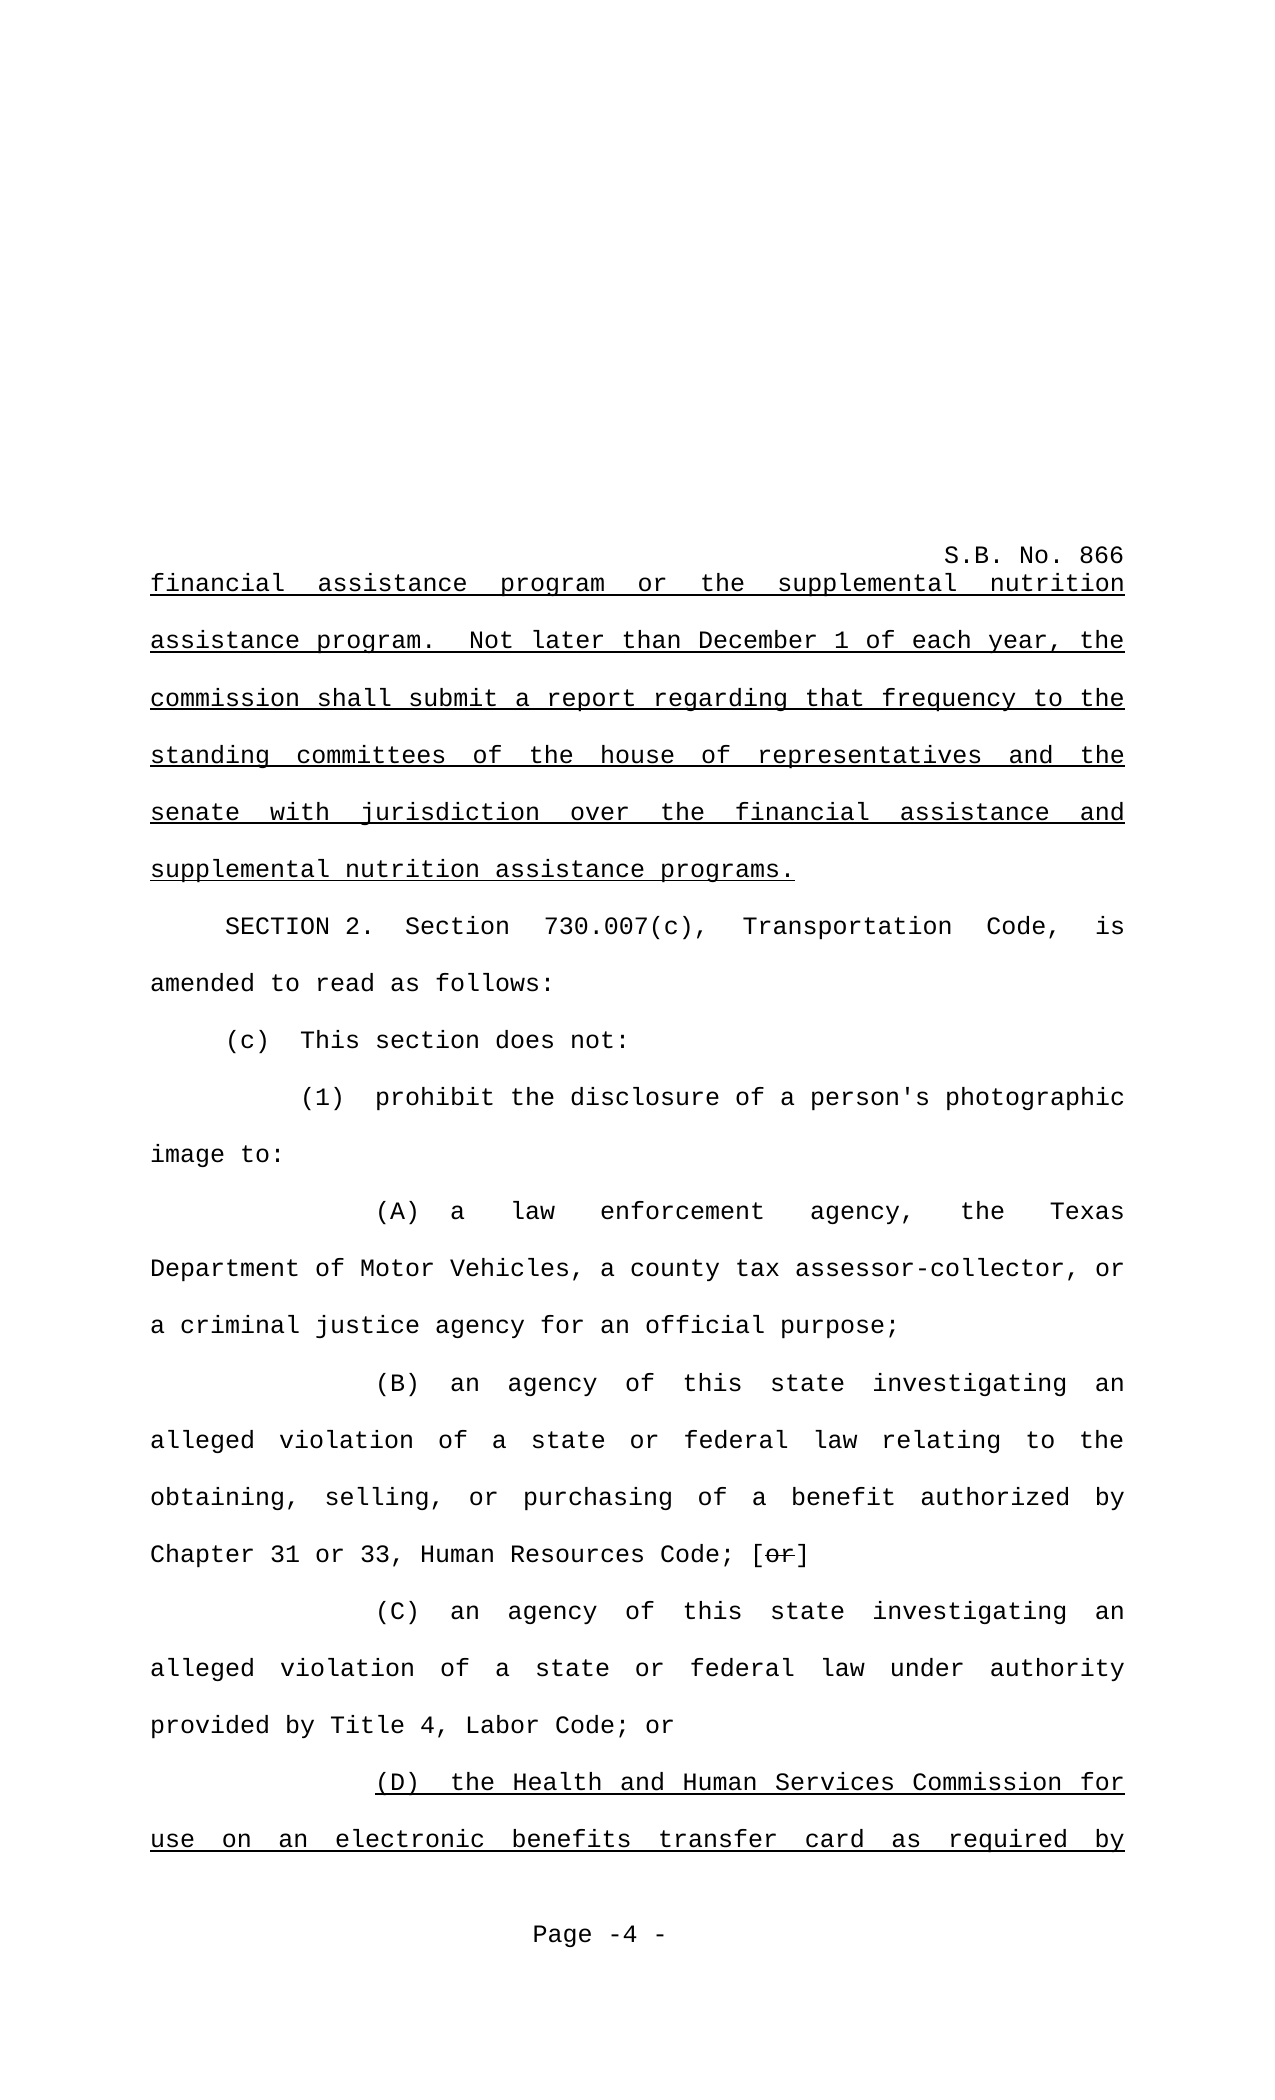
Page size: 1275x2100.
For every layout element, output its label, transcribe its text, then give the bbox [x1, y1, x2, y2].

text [150, 571, 1125, 594]
text (A) a law enforcement agency, the Texas Department of Motor Vehicles, a county tax assessor-collector, or a criminal justice agency for an official purpose; [150, 1199, 1125, 1341]
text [150, 1769, 1125, 1850]
text (1) prohibit the disclosure of a person's photographic image to: [150, 1084, 1125, 1170]
text (c) This section does not: [150, 1027, 1125, 1056]
text SECTION 2. Section 730.007(c), Transportation Code, is amended to read as follows: [150, 913, 1125, 999]
text (C) an agency of this state investigating an alleged violation of a state or federal law under authority provided by Title 4, Labor Code; or [150, 1598, 1125, 1741]
text (B) an agency of this state investigating an alleged violation of a state or federal law relating to the obtaining, selling, or purchasing of a benefit authorized by Chapter 31 or 33, Human Resources Code; [or] [150, 1370, 1125, 1570]
